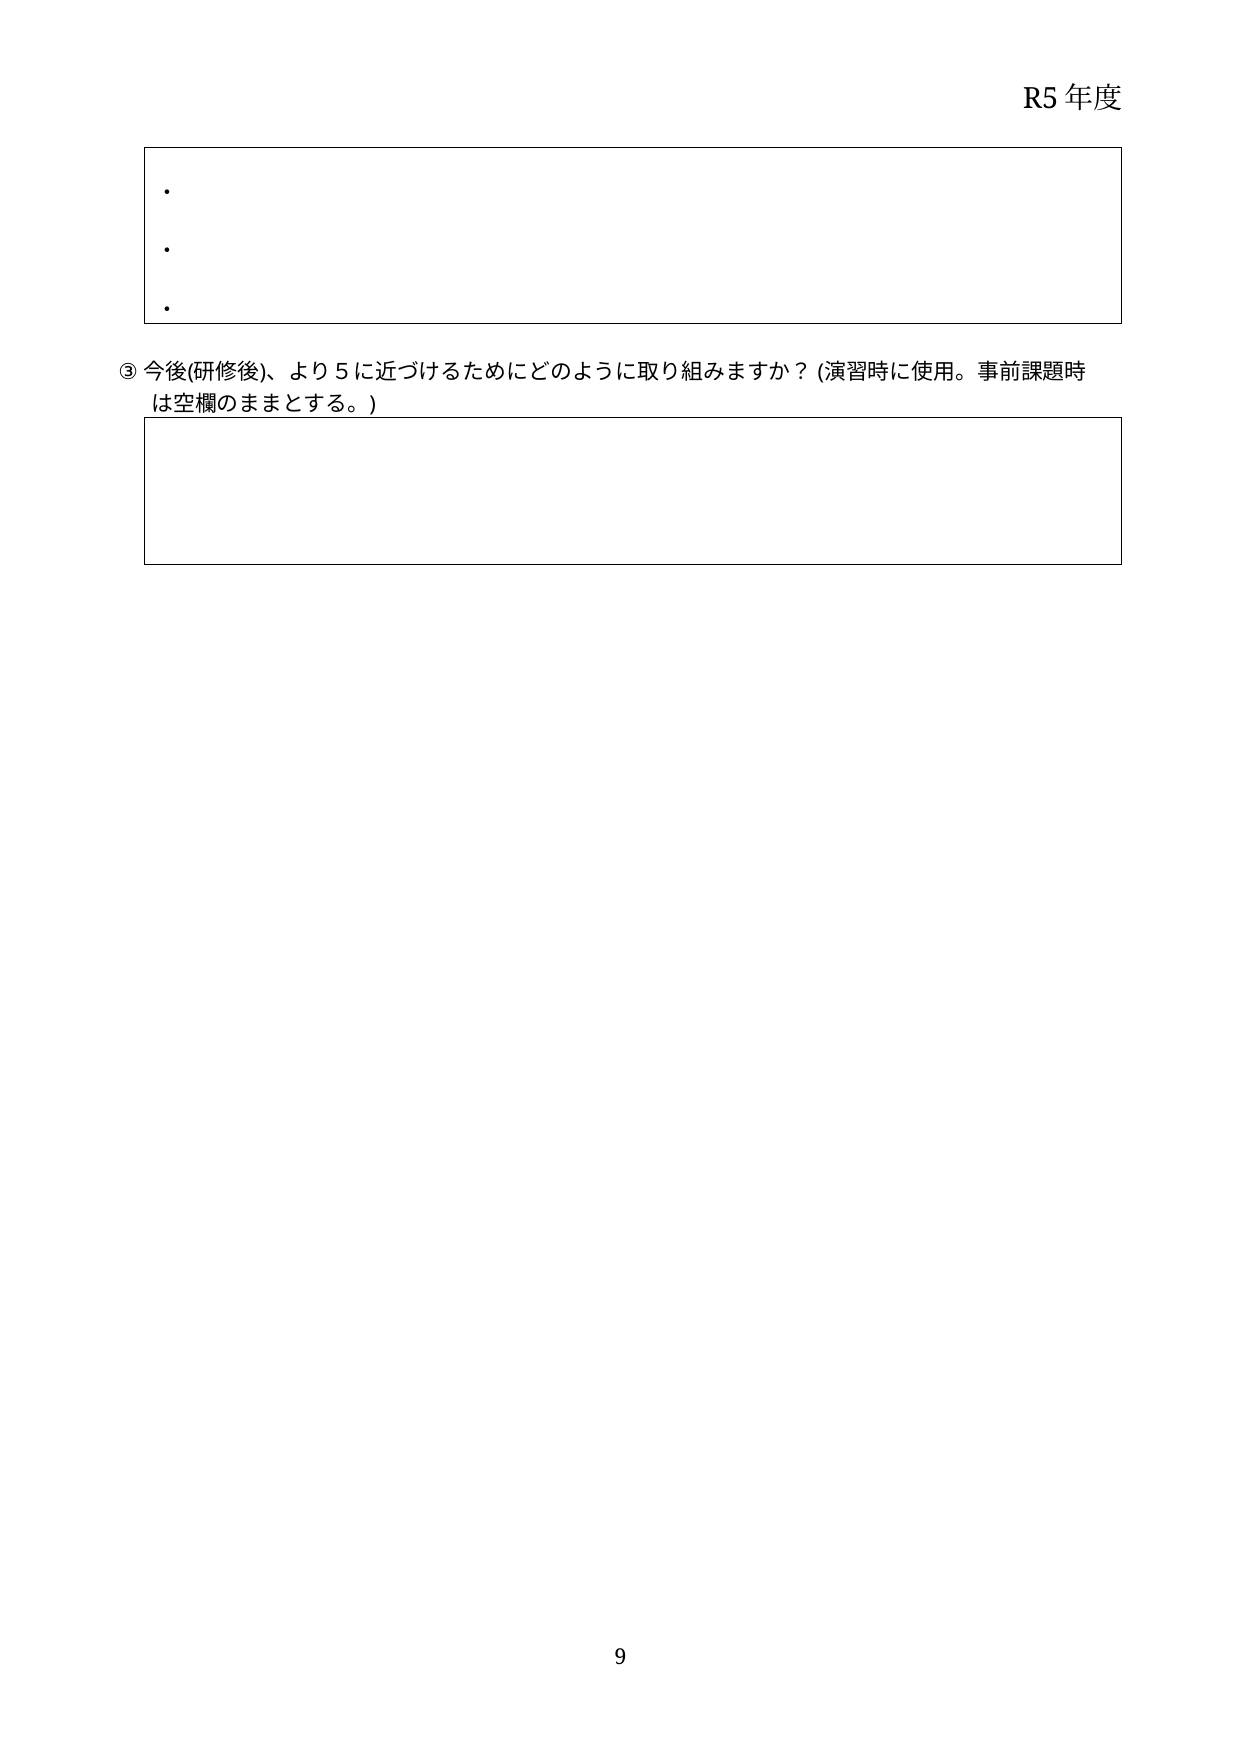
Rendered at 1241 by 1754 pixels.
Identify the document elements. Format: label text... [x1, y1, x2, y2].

table_header ・ ・ ・ ・ [145, 148, 1121, 323]
text は空欄のままとする。) [118, 386, 1122, 417]
text ③ 今後(研修後)、より５に近づけるためにどのように取り組みますか？ (演習時に使用。事前課題時 [118, 354, 1122, 386]
table_header [145, 418, 1121, 564]
